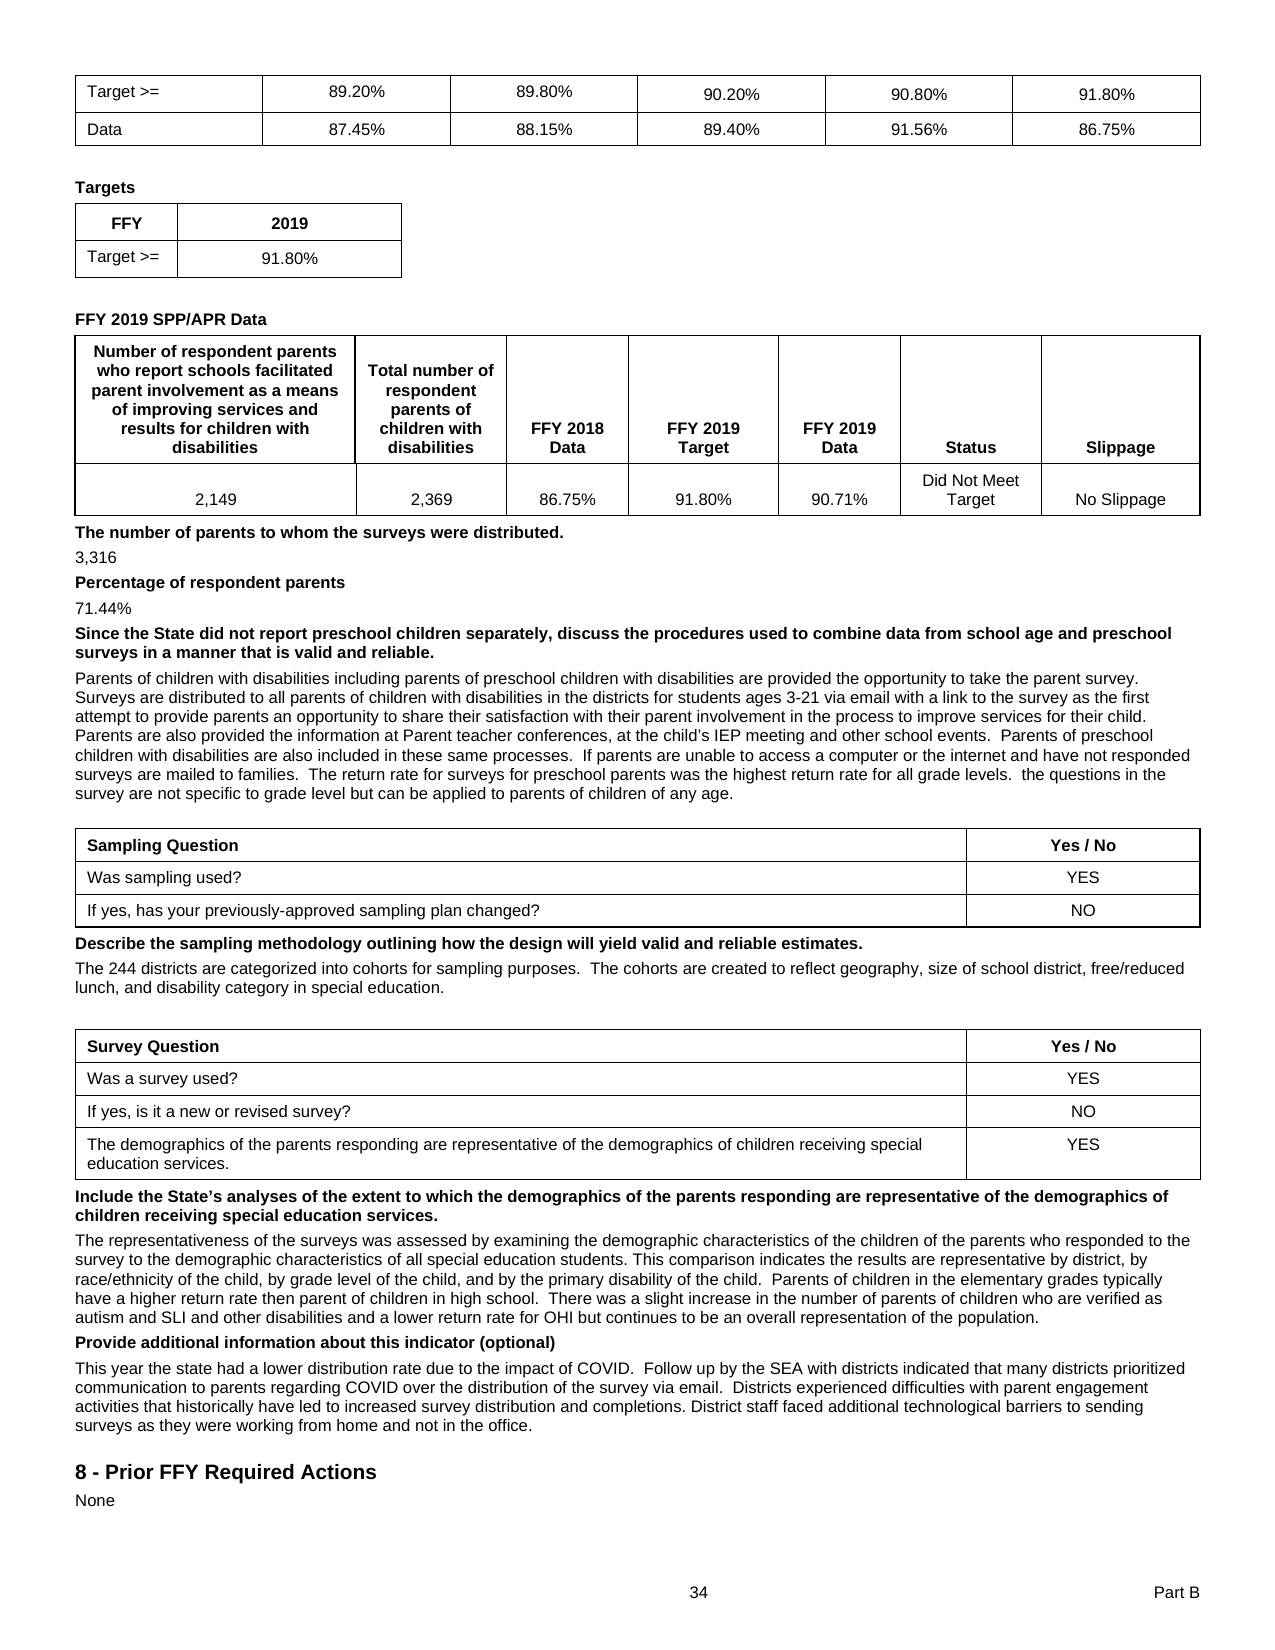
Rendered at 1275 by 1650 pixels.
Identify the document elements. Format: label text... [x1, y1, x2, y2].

text Percentage of respondent parents [75, 573, 1200, 592]
text The representativeness of the surveys was assessed by examining the demographic characteristics of the children of the parents who responded to the survey to the demographic characteristics of all special education students. This comparison indicates the results are representative by district, by race/ethnicity of the child, by grade level of the child, and by the primary disability of the child. Parents of children in the elementary grades typically have a higher return rate then parent of children in high school. There was a slight increase in the number of parents of children who are verified as autism and SLI and other disabilities and a lower return rate for OHI but continues to be an overall representation of the population. [75, 1231, 1200, 1327]
table_header Number of respondent parents who report schools facilitated parent involvement as a means of improving services and results for children with disabilities [76, 336, 354, 463]
table_cell 89.40% [638, 113, 825, 145]
table_cell YES [967, 862, 1199, 894]
table_header Sampling Question [76, 829, 966, 861]
table_cell 90.80% [826, 76, 1012, 112]
text Parents of children with disabilities including parents of preschool children with disabilities are provided the opportunity to take the parent survey. Surveys are distributed to all parents of children with disabilities in the districts for students ages 3-21 via email with a link to the survey as the first attempt to provide parents an opportunity to share their satisfaction with their parent involvement in the process to improve services for their child. Parents are also provided the information at Parent teacher conferences, at the child’s IEP meeting and other school events. Parents of preschool children with disabilities are also included in these same processes. If parents are unable to access a computer or the internet and have not responded surveys are mailed to families. The return rate for surveys for preschool parents was the highest return rate for all grade levels. the questions in the survey are not specific to grade level but can be applied to parents of children of any age. [75, 669, 1200, 803]
table_cell The demographics of the parents responding are representative of the demographics of children receiving special education services. [76, 1128, 966, 1179]
table_cell Was a survey used? [76, 1063, 966, 1094]
table_header Slippage [1042, 336, 1199, 463]
text 71.44% [75, 599, 1200, 618]
table_cell 91.56% [826, 113, 1012, 145]
table_cell 86.75% [1013, 113, 1200, 145]
table_header FFY 2019 Target [629, 336, 778, 463]
table_header Yes / No [967, 829, 1199, 861]
subtitle 8 - Prior FFY Required Actions [75, 1460, 1200, 1484]
table_header Total number of respondent parents of children with disabilities [356, 336, 506, 463]
table_cell 91.80% [629, 464, 778, 515]
text None [75, 1490, 1200, 1509]
table_header 2019 [178, 204, 401, 239]
text Since the State did not report preschool children separately, discuss the procedures used to combine data from school age and preschool surveys in a manner that is valid and reliable. [75, 624, 1200, 662]
text 3,316 [75, 548, 1200, 567]
text Describe the sampling methodology outlining how the design will yield valid and reliable estimates. [75, 934, 1200, 953]
table_header FFY 2019 Data [779, 336, 900, 463]
table_cell If yes, has your previously-approved sampling plan changed? [76, 895, 966, 926]
table_header FFY 2018 Data [507, 336, 628, 463]
table_header Status [901, 336, 1041, 463]
table_header Yes / No [967, 1030, 1200, 1062]
text The 244 districts are categorized into cohorts for sampling purposes. The cohorts are created to reflect geography, size of school district, free/reduced lunch, and disability category in special education. [75, 959, 1200, 997]
table_cell 91.80% [178, 241, 401, 277]
table_header Survey Question [76, 1030, 966, 1062]
table_cell 89.80% [451, 76, 637, 112]
text FFY 2019 SPP/APR Data [75, 309, 1200, 328]
table_cell 2,369 [357, 464, 506, 515]
text Targets [75, 178, 1200, 197]
table_cell NO [967, 895, 1199, 926]
table_cell 90.71% [779, 464, 900, 515]
table_cell Target >= [76, 76, 262, 112]
table_cell Did Not Meet Target [901, 464, 1041, 515]
table_cell NO [967, 1096, 1200, 1127]
table_cell YES [967, 1063, 1200, 1094]
table_cell Target >= [76, 241, 177, 277]
table_cell Was sampling used? [76, 862, 966, 894]
table_cell YES [967, 1128, 1200, 1179]
table_header FFY [76, 204, 177, 239]
table_cell 2,149 [76, 464, 356, 515]
table_cell 88.15% [451, 113, 637, 145]
text Provide additional information about this indicator (optional) [75, 1333, 1200, 1352]
table_cell No Slippage [1042, 464, 1199, 515]
table_cell If yes, is it a new or revised survey? [76, 1096, 966, 1127]
table_cell Data [76, 113, 262, 145]
table_cell 91.80% [1013, 76, 1200, 112]
table_cell 89.20% [263, 76, 450, 112]
text Include the State’s analyses of the extent to which the demographics of the parents responding are representative of the demographics of children receiving special education services. [75, 1186, 1200, 1225]
text The number of parents to whom the surveys were distributed. [75, 522, 1200, 542]
text This year the state had a lower distribution rate due to the impact of COVID. Follow up by the SEA with districts indicated that many districts prioritized communication to parents regarding COVID over the distribution of the survey via email. Districts experienced difficulties with parent engagement activities that historically have led to increased survey distribution and completions. District staff faced additional technological barriers to sending surveys as they were working from home and not in the office. [75, 1358, 1200, 1435]
table_cell 90.20% [638, 76, 825, 112]
table_cell 86.75% [507, 464, 628, 515]
table_cell 87.45% [263, 113, 450, 145]
